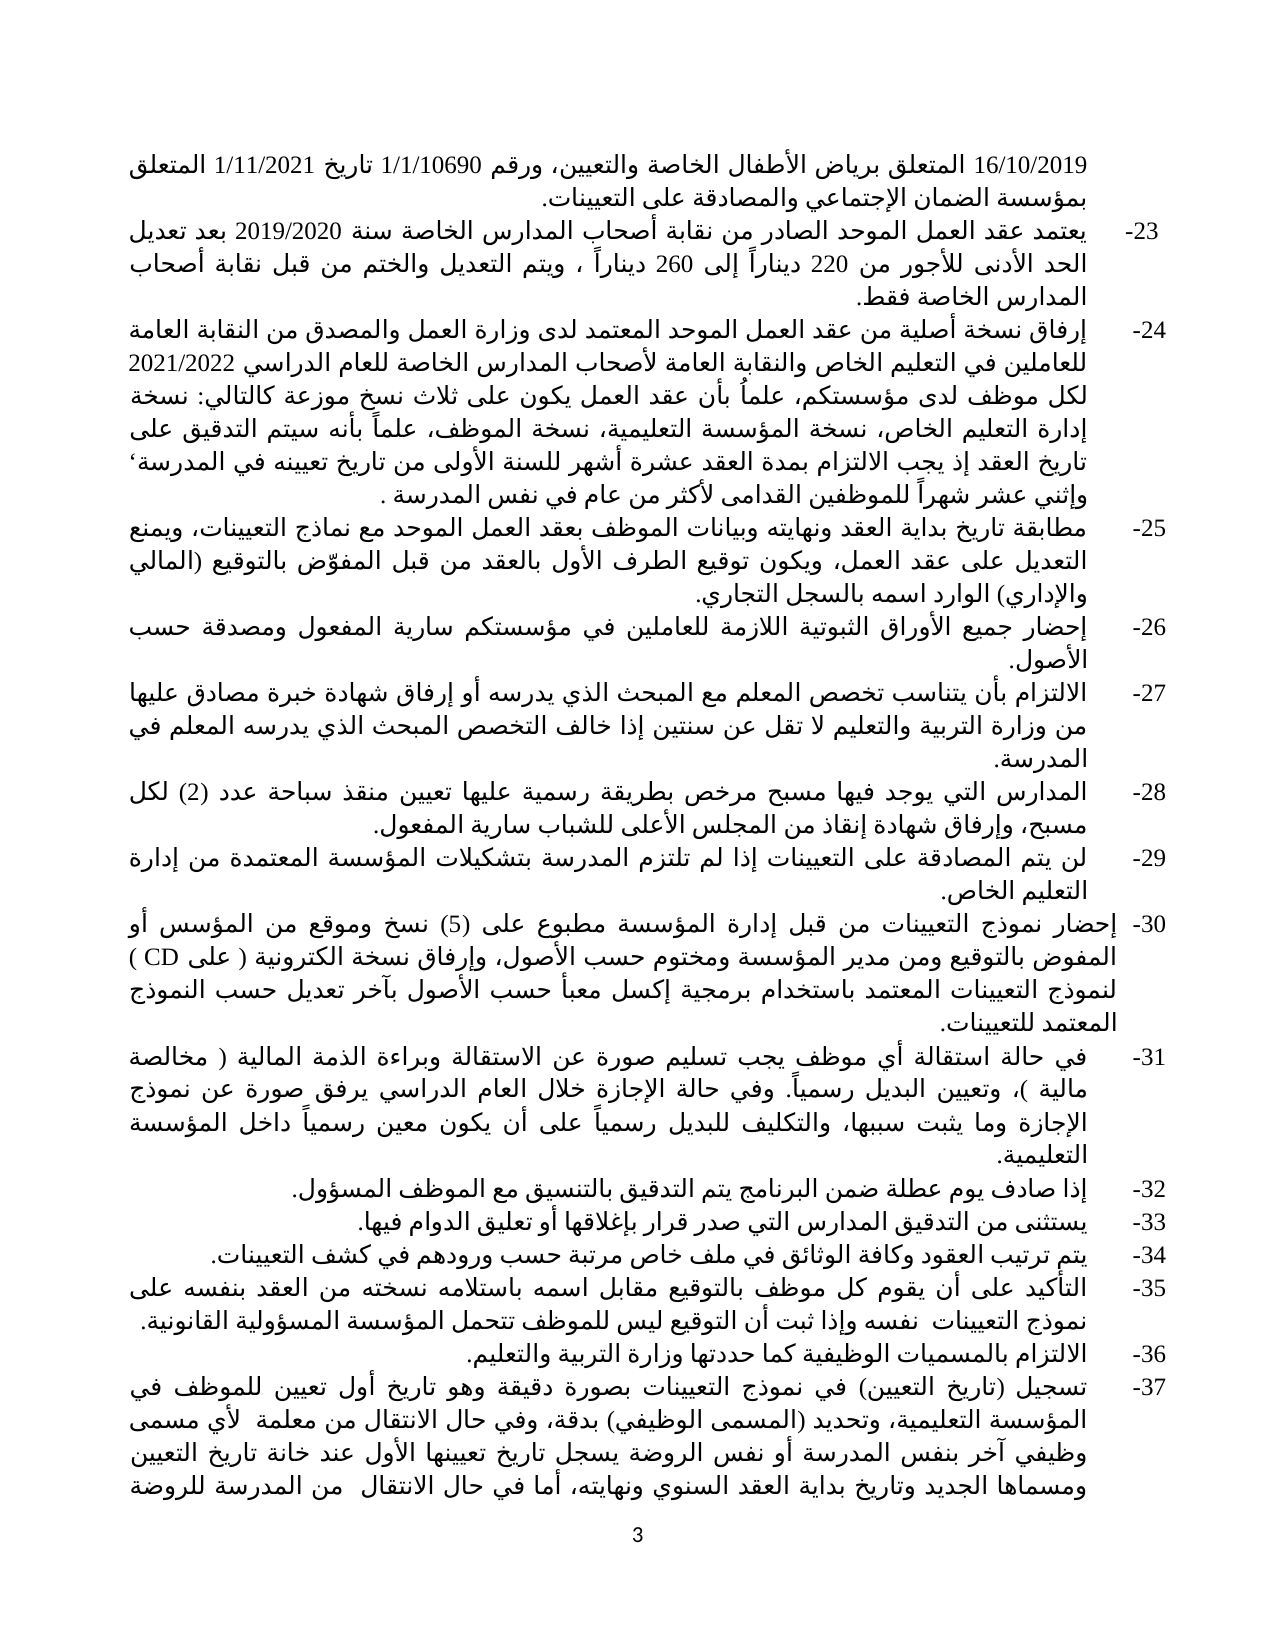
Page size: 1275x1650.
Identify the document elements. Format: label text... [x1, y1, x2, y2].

list إرفاق نسخة أصلية من عقد العمل الموحد المعتمد لدى وزارة العمل والمصدق من النقابة العامة للعاملين في التعليم الخاص والنقابة العامة لأصحاب المدارس الخاصة للعام الدراسي 2021/2022 لكل موظف لدى مؤسستكم، علماُ بأن عقد العمل يكون على ثلاث نسخ موزعة كالتالي: نسخة إدارة التعليم الخاص، نسخة المؤسسة التعليمية، نسخة الموظف، علماً بأنه سيتم التدقيق على تاريخ العقد إذ يجب الالتزام بمدة العقد عشرة أشهر للسنة الأولى من تاريخ تعيينه في المدرسة‘ وإثني عشر شهراً للموظفين القدامى لأكثر من عام في نفس المدرسة . [128, 315, 1132, 509]
list إذا صادف يوم عطلة ضمن البرنامج يتم التدقيق بالتنسيق مع الموظف المسؤول. [128, 1174, 1132, 1202]
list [128, 1372, 1132, 1499]
list يتم ترتيب العقود وكافة الوثائق في ملف خاص مرتبة حسب ورودهم في كشف التعيينات. [128, 1240, 1132, 1268]
list إحضار جميع الأوراق الثبوتية اللازمة للعاملين في مؤسستكم سارية المفعول ومصدقة حسب الأصول. [128, 612, 1132, 674]
list التأكيد على أن يقوم كل موظف بالتوقيع مقابل اسمه باستلامه نسخته من العقد بنفسه على نموذج التعيينات نفسه وإذا ثبت أن التوقيع ليس للموظف تتحمل المؤسسة المسؤولية القانونية. [128, 1273, 1132, 1334]
list يستثنى من التدقيق المدارس التي صدر قرار بإغلاقها أو تعليق الدوام فيها. [128, 1207, 1132, 1235]
list لن يتم المصادقة على التعيينات إذا لم تلتزم المدرسة بتشكيلات المؤسسة المعتمدة من إدارة التعليم الخاص. [128, 843, 1132, 905]
list مطابقة تاريخ بداية العقد ونهايته وبيانات الموظف بعقد العمل الموحد مع نماذج التعيينات، ويمنع التعديل على عقد العمل، ويكون توقيع الطرف الأول بالعقد من قبل المفوّض بالتوقيع (المالي والإداري) الوارد اسمه بالسجل التجاري. [128, 513, 1132, 608]
list في حالة استقالة أي موظف يجب تسليم صورة عن الاستقالة وبراءة الذمة المالية ( مخالصة مالية )، وتعيين البديل رسمياً. وفي حالة الإجازة خلال العام الدراسي يرفق صورة عن نموذج الإجازة وما يثبت سببها، والتكليف للبديل رسمياً على أن يكون معين رسمياً داخل المؤسسة التعليمية. [128, 1042, 1132, 1169]
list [128, 150, 1125, 212]
list الالتزام بالمسميات الوظيفية كما حددتها وزارة التربية والتعليم. [128, 1339, 1132, 1367]
list إحضار نموذج التعيينات من قبل إدارة المؤسسة مطبوع على (5) نسخ وموقع من المؤسس أو المفوض بالتوقيع ومن مدير المؤسسة ومختوم حسب الأصول، وإرفاق نسخة الكترونية ( على CD ) لنموذج التعيينات المعتمد باستخدام برمجية إكسل معبأ حسب الأصول بآخر تعديل حسب النموذج المعتمد للتعيينات. [128, 909, 1132, 1037]
list يعتمد عقد العمل الموحد الصادر من نقابة أصحاب المدارس الخاصة سنة 2019/2020 بعد تعديل الحد الأدنى للأجور من 220 ديناراً إلى 260 ديناراً ، ويتم التعديل والختم من قبل نقابة أصحاب المدارس الخاصة فقط. [128, 216, 1125, 311]
list الالتزام بأن يتناسب تخصص المعلم مع المبحث الذي يدرسه أو إرفاق شهادة خبرة مصادق عليها من وزارة التربية والتعليم لا تقل عن سنتين إذا خالف التخصص المبحث الذي يدرسه المعلم في المدرسة. [128, 678, 1132, 773]
list المدارس التي يوجد فيها مسبح مرخص بطريقة رسمية عليها تعيين منقذ سباحة عدد (2) لكل مسبح، وإرفاق شهادة إنقاذ من المجلس الأعلى للشباب سارية المفعول. [128, 777, 1132, 839]
